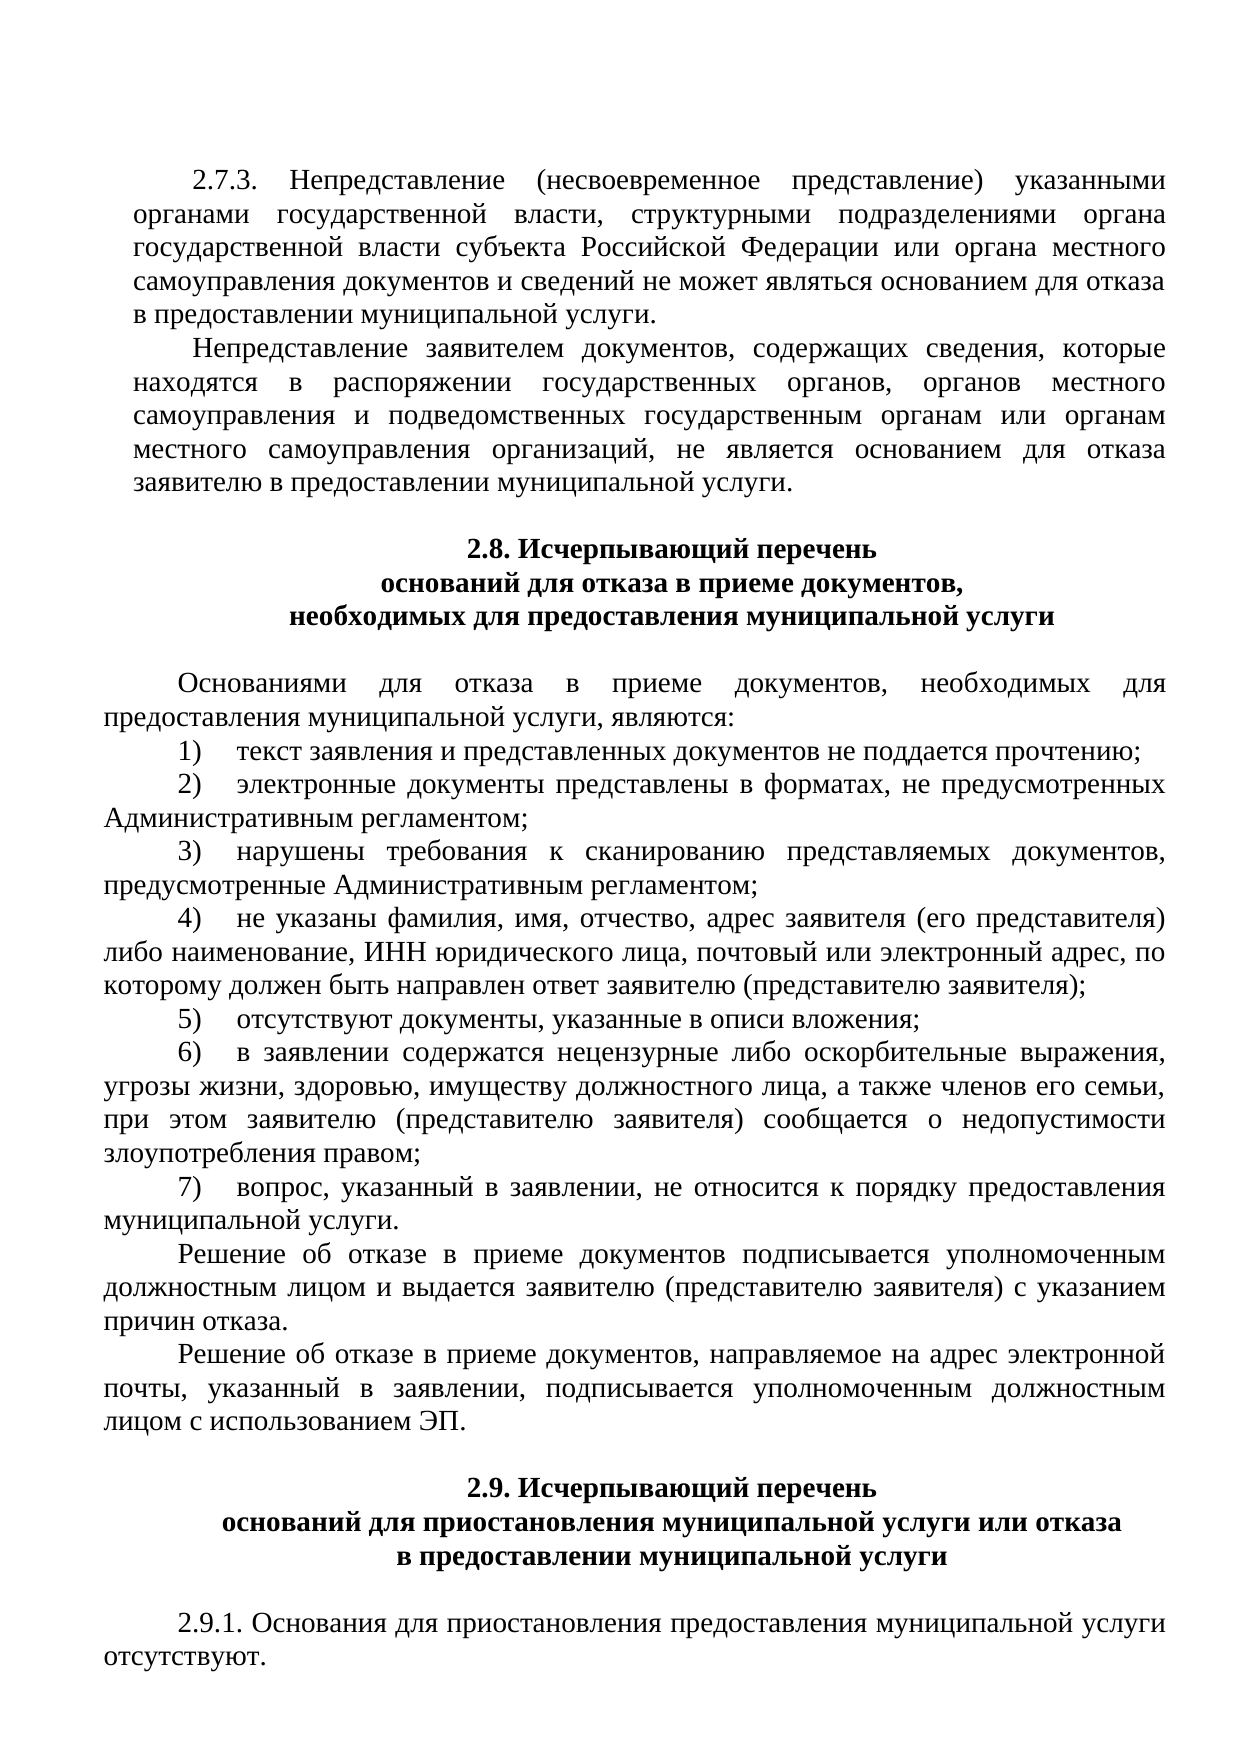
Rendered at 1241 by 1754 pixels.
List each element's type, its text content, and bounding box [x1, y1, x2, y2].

text оснований для отказа в приеме документов, [103, 565, 1167, 598]
text 5) отсутствуют документы, указанные в описи вложения; [103, 1001, 1167, 1034]
text необходимых для предоставления муниципальной услуги [103, 598, 1167, 632]
text Основаниями для отказа в приеме документов, необходимых для предоставления муниципальной услуги, являются: [103, 666, 1167, 733]
text 2.9.1. Основания для приостановления предоставления муниципальной услуги отсутствуют. [103, 1605, 1167, 1672]
text Решение об отказе в приеме документов, направляемое на адрес электронной почты, указанный в заявлении, подписывается уполномоченным должностным лицом с использованием ЭП. [103, 1336, 1167, 1437]
text Непредставление заявителем документов, содержащих сведения, которые находятся в распоряжении государственных органов, органов местного самоуправления и подведомственных государственным органам или органам местного самоуправления организаций, не является основанием для отказа заявителю в предоставлении муниципальной услуги. [133, 330, 1167, 498]
text 7) вопрос, указанный в заявлении, не относится к порядку предоставления муниципальной услуги. [103, 1169, 1167, 1236]
text 4) не указаны фамилия, имя, отчество, адрес заявителя (его представителя) либо наименование, ИНН юридического лица, почтовый или электронный адрес, по которому должен быть направлен ответ заявителю (представителю заявителя); [103, 900, 1167, 1001]
text 1) текст заявления и представленных документов не поддается прочтению; [103, 733, 1167, 766]
text 2.9. Исчерпывающий перечень [103, 1471, 1167, 1504]
text 2) электронные документы представлены в форматах, не предусмотренных Административным регламентом; [103, 766, 1167, 833]
text 2.7.3. Непредставление (несвоевременное представление) указанными органами государственной власти, структурными подразделениями органа государственной власти субъекта Российской Федерации или органа местного самоуправления документов и сведений не может являться основанием для отказа в предоставлении муниципальной услуги. [133, 162, 1167, 330]
text в предоставлении муниципальной услуги [103, 1538, 1167, 1571]
text Решение об отказе в приеме документов подписывается уполномоченным должностным лицом и выдается заявителю (представителю заявителя) с указанием причин отказа. [103, 1236, 1167, 1336]
text 2.8. Исчерпывающий перечень [103, 531, 1167, 565]
text оснований для приостановления муниципальной услуги или отказа [103, 1504, 1167, 1538]
text 6) в заявлении содержатся нецензурные либо оскорбительные выражения, угрозы жизни, здоровью, имуществу должностного лица, а также членов его семьи, при этом заявителю (представителю заявителя) сообщается о недопустимости злоупотребления правом; [103, 1034, 1167, 1169]
text 3) нарушены требования к сканированию представляемых документов, предусмотренные Административным регламентом; [103, 833, 1167, 900]
